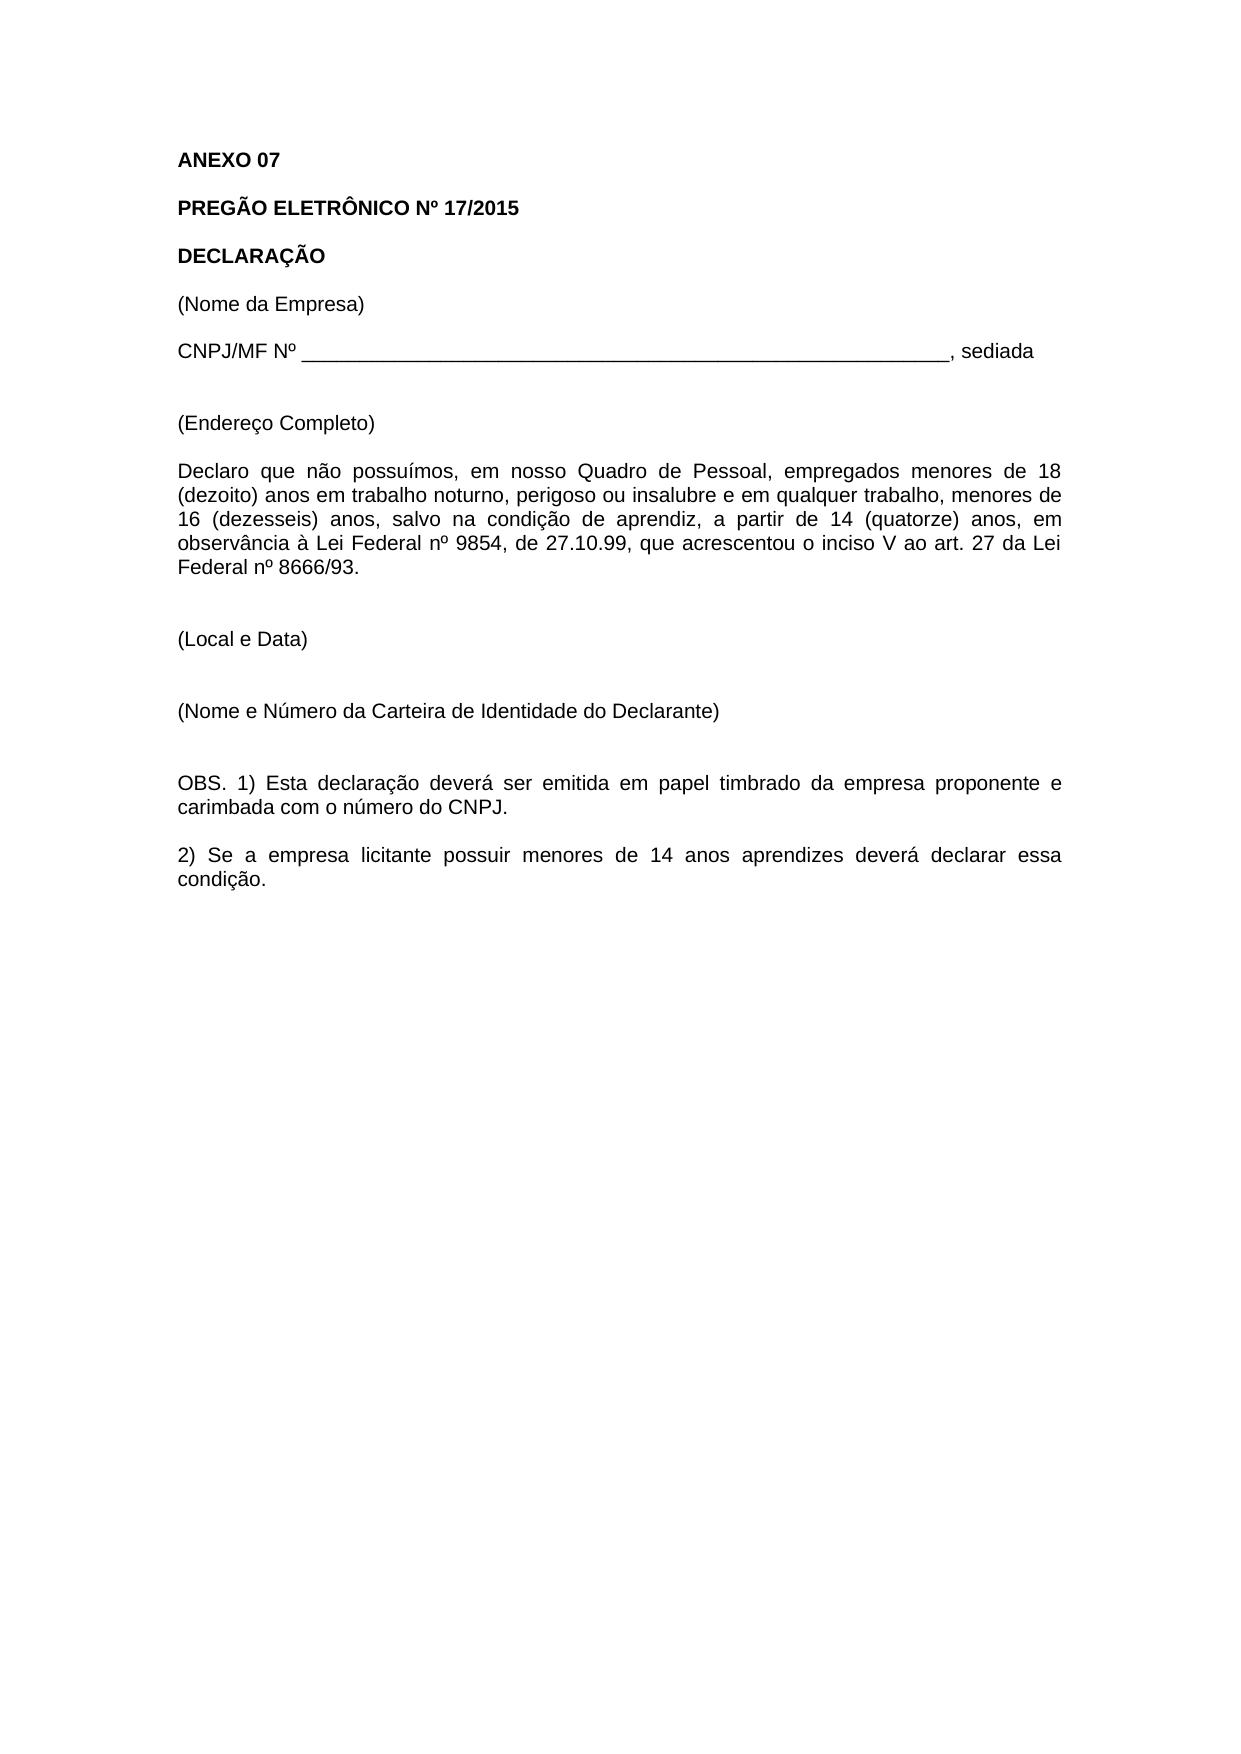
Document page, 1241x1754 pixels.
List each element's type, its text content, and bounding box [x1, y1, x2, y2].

text PREGÃO ELETRÔNICO Nº 17/2015 [177, 196, 1063, 219]
text (Endereço Completo) [177, 411, 1063, 435]
text CNPJ/MF Nº ________________________________________________________, sediada [177, 339, 1063, 363]
text OBS. 1) Esta declaração deverá ser emitida em papel timbrado da empresa proponente e carimbada com o número do CNPJ. [177, 771, 1063, 818]
text (Local e Data) [177, 627, 1063, 651]
text DECLARAÇÃO [177, 243, 1063, 267]
text 2) Se a empresa licitante possuir menores de 14 anos aprendizes deverá declarar essa condição. [177, 842, 1063, 890]
text ANEXO 07 [177, 148, 1063, 172]
text (Nome da Empresa) [177, 291, 1063, 315]
text Declaro que não possuímos, em nosso Quadro de Pessoal, empregados menores de 18 (dezoito) anos em trabalho noturno, perigoso ou insalubre e em qualquer trabalho, menores de 16 (dezesseis) anos, salvo na condição de aprendiz, a partir de 14 (quatorze) anos, em observância à Lei Federal nº 9854, de 27.10.99, que acrescentou o inciso V ao art. 27 da Lei Federal nº 8666/93. [177, 459, 1063, 579]
text (Nome e Número da Carteira de Identidade do Declarante) [177, 699, 1063, 723]
